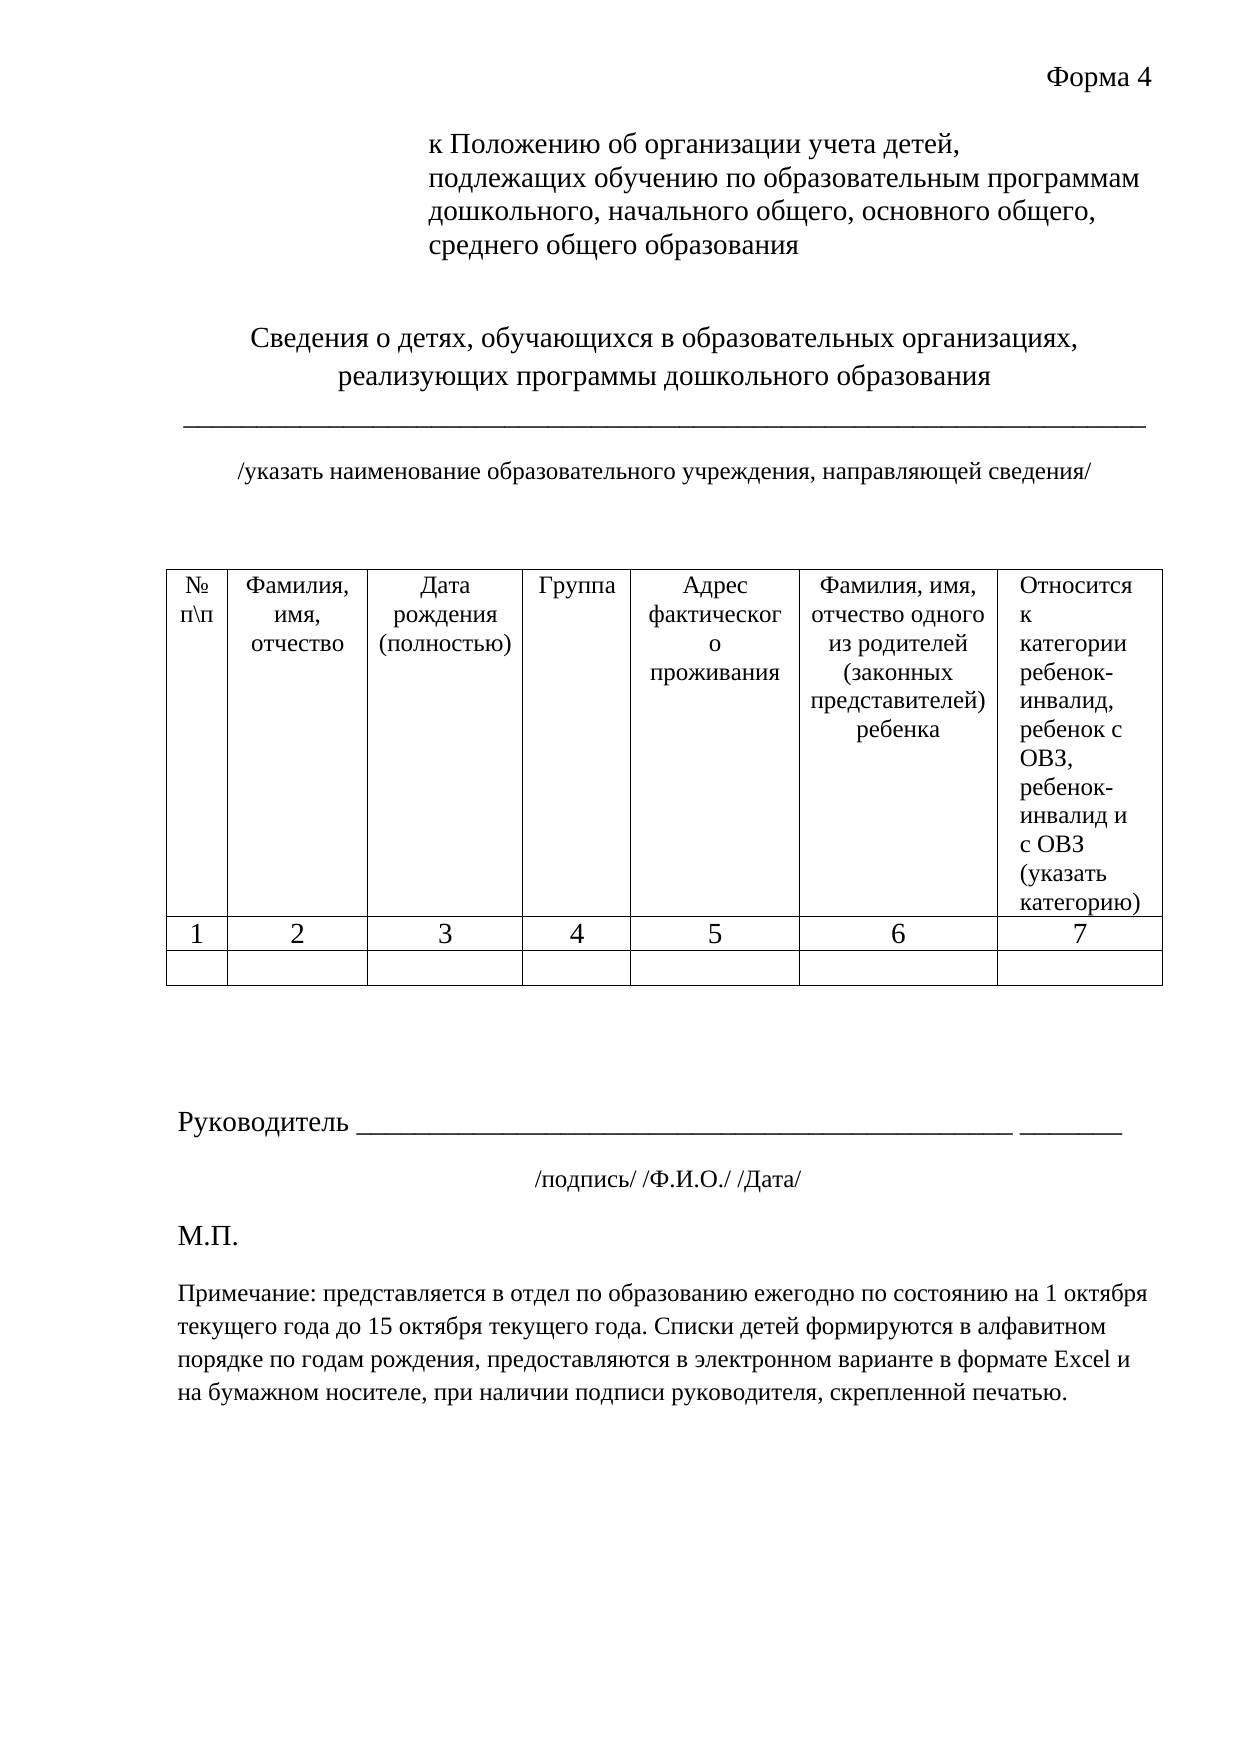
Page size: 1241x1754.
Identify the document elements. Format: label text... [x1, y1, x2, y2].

table_cell [631, 951, 799, 985]
table_cell 3 [368, 917, 522, 950]
table_header [998, 570, 1162, 916]
text среднего общего образования [428, 227, 1152, 260]
text Форма 4 [177, 59, 1152, 93]
text /подпись/ /Ф.И.О./ /Дата/ [177, 1164, 1152, 1193]
text дошкольного, начального общего, основного общего, [428, 193, 1152, 227]
table_cell [368, 951, 522, 985]
table_cell 5 [631, 917, 799, 950]
table_cell [228, 951, 367, 985]
table_header Дата рождения (полностью) [368, 570, 522, 916]
text Примечание: представляется в отдел по образованию ежегодно по состоянию на 1 октября текущего года до 15 октября текущего года. Списки детей формируются в алфавитном порядке по годам рождения, предоставляются в электронном варианте в формате Excel и на бумажном носителе, при наличии подписи руководителя, скрепленной печатью. [177, 1278, 1152, 1406]
text к Положению об организации учета детей, [428, 126, 1152, 160]
table_cell 6 [800, 917, 997, 950]
table_cell 2 [228, 917, 367, 950]
table_header Группа [523, 570, 630, 916]
table_cell [800, 951, 997, 985]
table_header Адрес фактического проживания [631, 570, 799, 916]
text Руководитель _____________________________________________ _______ [177, 1104, 1152, 1138]
table_header Фамилия, имя, отчество [228, 570, 367, 916]
text Сведения о детях, обучающихся в образовательных организациях, реализующих программы дошкольного образования __________________________________________________________________ [177, 320, 1152, 430]
table_cell 7 [998, 917, 1162, 950]
text /указать наименование образовательного учреждения, направляющей сведения/ [177, 456, 1152, 485]
table_header Фамилия, имя, отчество одного из родителей (законных представителей) ребенка [800, 570, 997, 916]
table_cell [167, 951, 227, 985]
text подлежащих обучению по образовательным программам [428, 160, 1152, 193]
table_header № п\п [167, 570, 227, 916]
text М.П. [177, 1218, 1152, 1252]
table_cell 4 [523, 917, 630, 950]
table_cell [998, 951, 1162, 985]
table_cell [523, 951, 630, 985]
table_cell 1 [167, 917, 227, 950]
